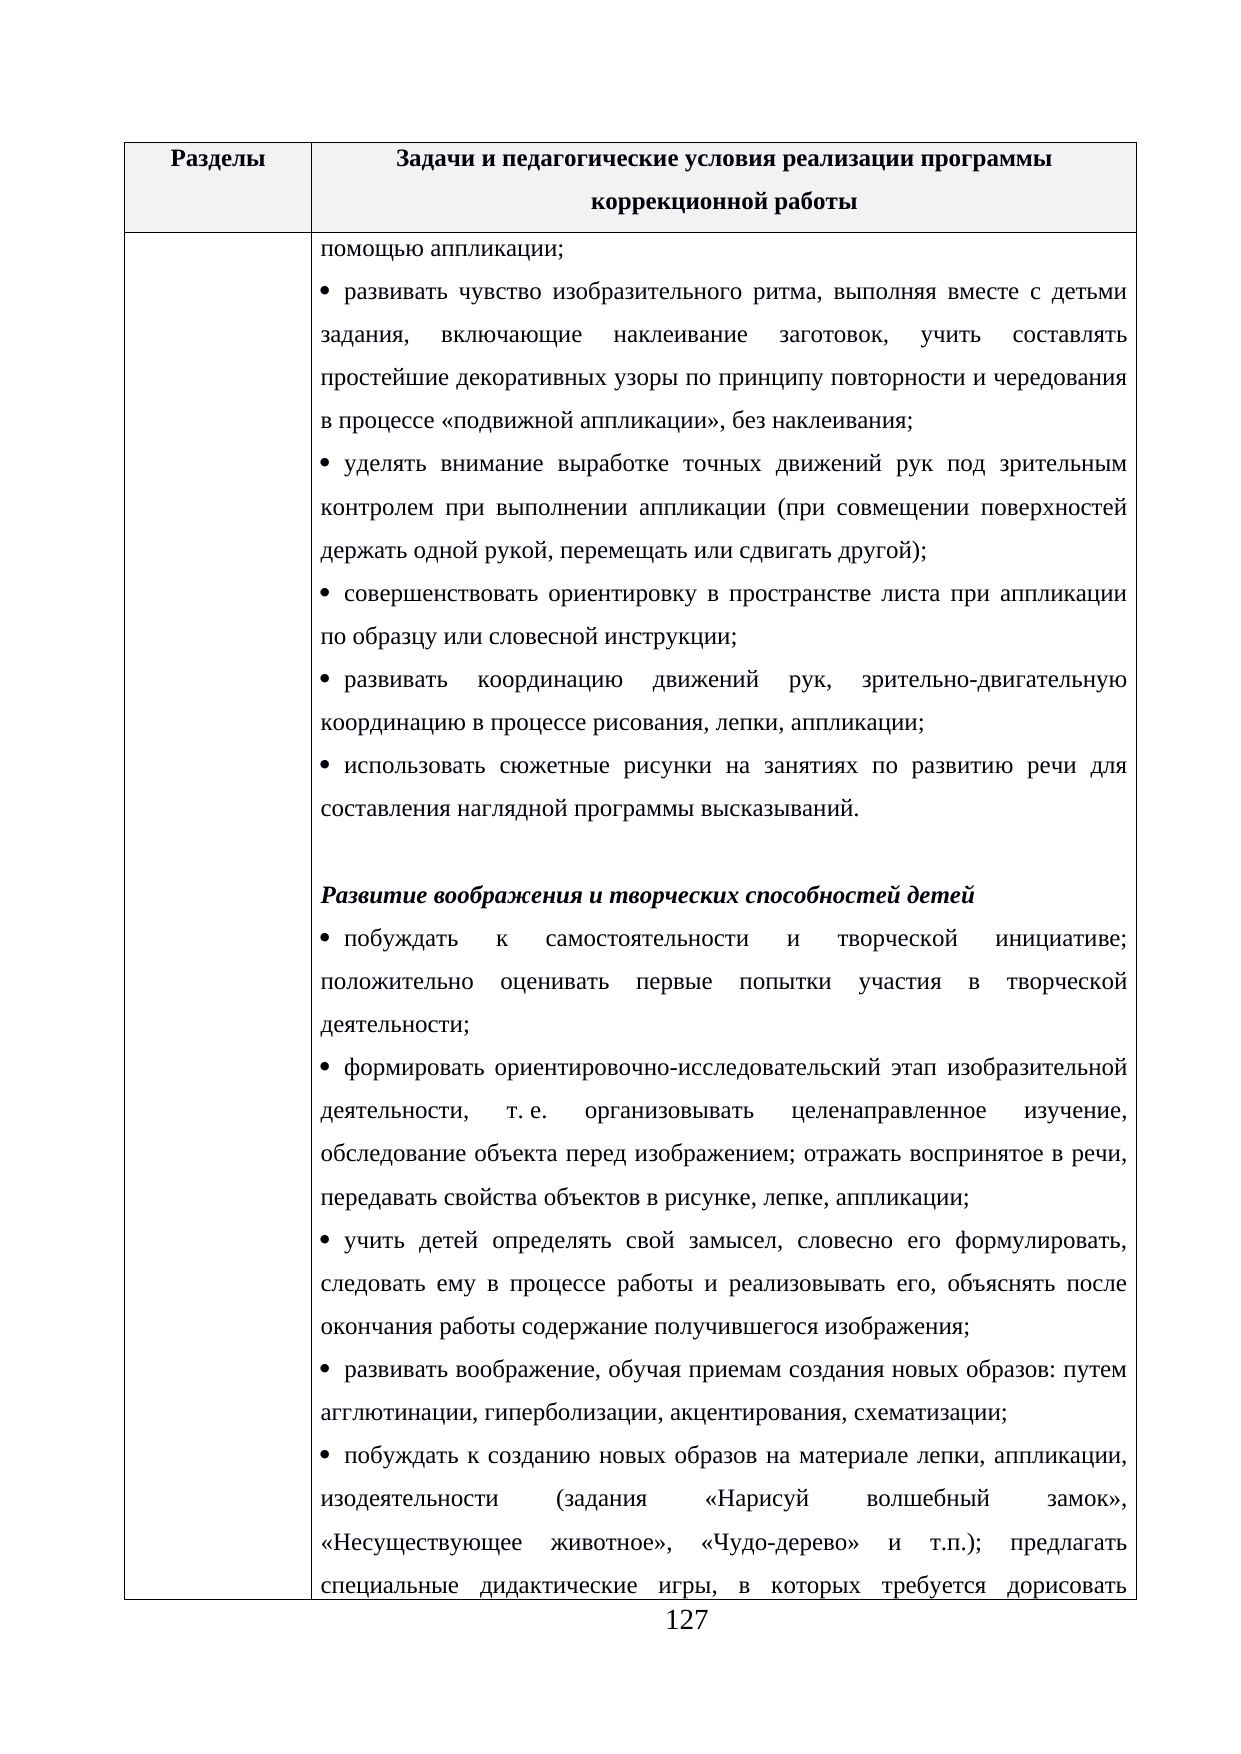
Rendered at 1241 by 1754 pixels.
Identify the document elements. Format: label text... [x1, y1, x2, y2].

table_header Разделы [125, 143, 311, 232]
table_header Задачи и педагогические условия реализации программы коррекционной работы [312, 143, 1136, 232]
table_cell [125, 233, 311, 1598]
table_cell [312, 233, 1136, 1598]
